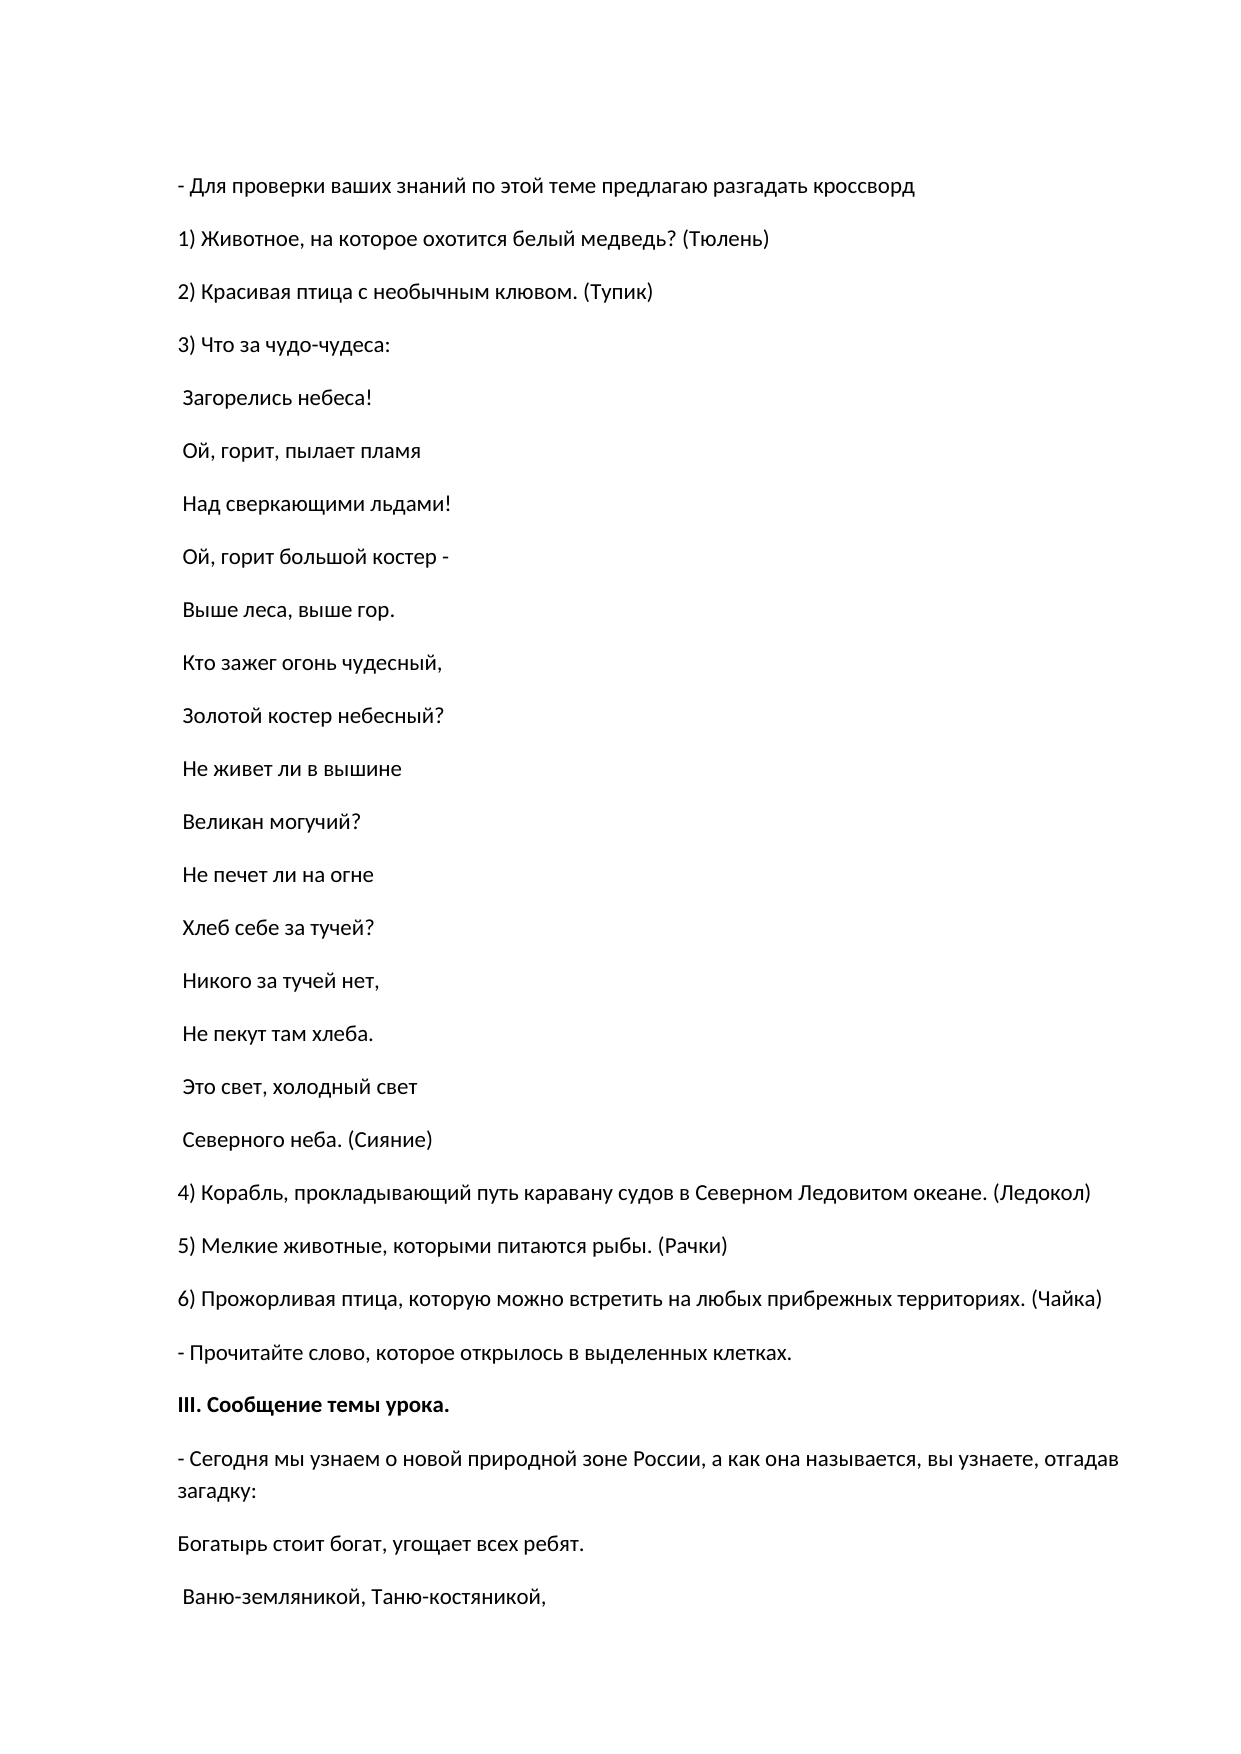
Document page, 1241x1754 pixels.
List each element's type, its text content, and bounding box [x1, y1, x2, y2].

text Ой, горит, пылает пламя [177, 436, 1152, 464]
text Золотой костер небесный? [177, 701, 1152, 729]
text Не печет ли на огне [177, 860, 1152, 888]
text Загорелись небеса! [177, 383, 1152, 411]
text 3) Что за чудо-чудеса: [177, 330, 1152, 358]
text Северного неба. (Сияние) [177, 1126, 1152, 1153]
text 5) Мелкие животные, которыми питаются рыбы. (Рачки) [177, 1232, 1152, 1259]
text - Прочитайте слово, которое открылось в выделенных клетках. [177, 1338, 1152, 1366]
text 4) Корабль, прокладывающий путь каравану судов в Северном Ледовитом океане. (Ледокол) [177, 1178, 1152, 1207]
text Ой, горит большой костер - [177, 542, 1152, 570]
text Великан могучий? [177, 807, 1152, 835]
text Не пекут там хлеба. [177, 1019, 1152, 1047]
text Выше леса, выше гор. [177, 595, 1152, 623]
text 1) Животное, на которое охотится белый медведь? (Тюлень) [177, 224, 1152, 252]
text 2) Красивая птица с необычным клювом. (Тупик) [177, 277, 1152, 305]
text - Для проверки ваших знаний по этой теме предлагаю разгадать кроссворд [177, 171, 1152, 199]
text - Сегодня мы узнаем о новой природной зоне России, а как она называется, вы узнаете, отгадав загадку: [177, 1444, 1152, 1504]
text Кто зажег огонь чудесный, [177, 648, 1152, 676]
text Над сверкающими льдами! [177, 489, 1152, 517]
text 6) Прожорливая птица, которую можно встретить на любых прибрежных территориях. (Чайка) [177, 1284, 1152, 1313]
text Богатырь стоит богат, угощает всех ребят. [177, 1529, 1152, 1557]
text Ваню-земляникой, Таню-костяникой, [177, 1582, 1152, 1610]
text III. Сообщение темы урока. [177, 1391, 1152, 1419]
text Не живет ли в вышине [177, 754, 1152, 782]
text Хлеб себе за тучей? [177, 913, 1152, 941]
text Никого за тучей нет, [177, 966, 1152, 994]
text Это свет, холодный свет [177, 1072, 1152, 1101]
